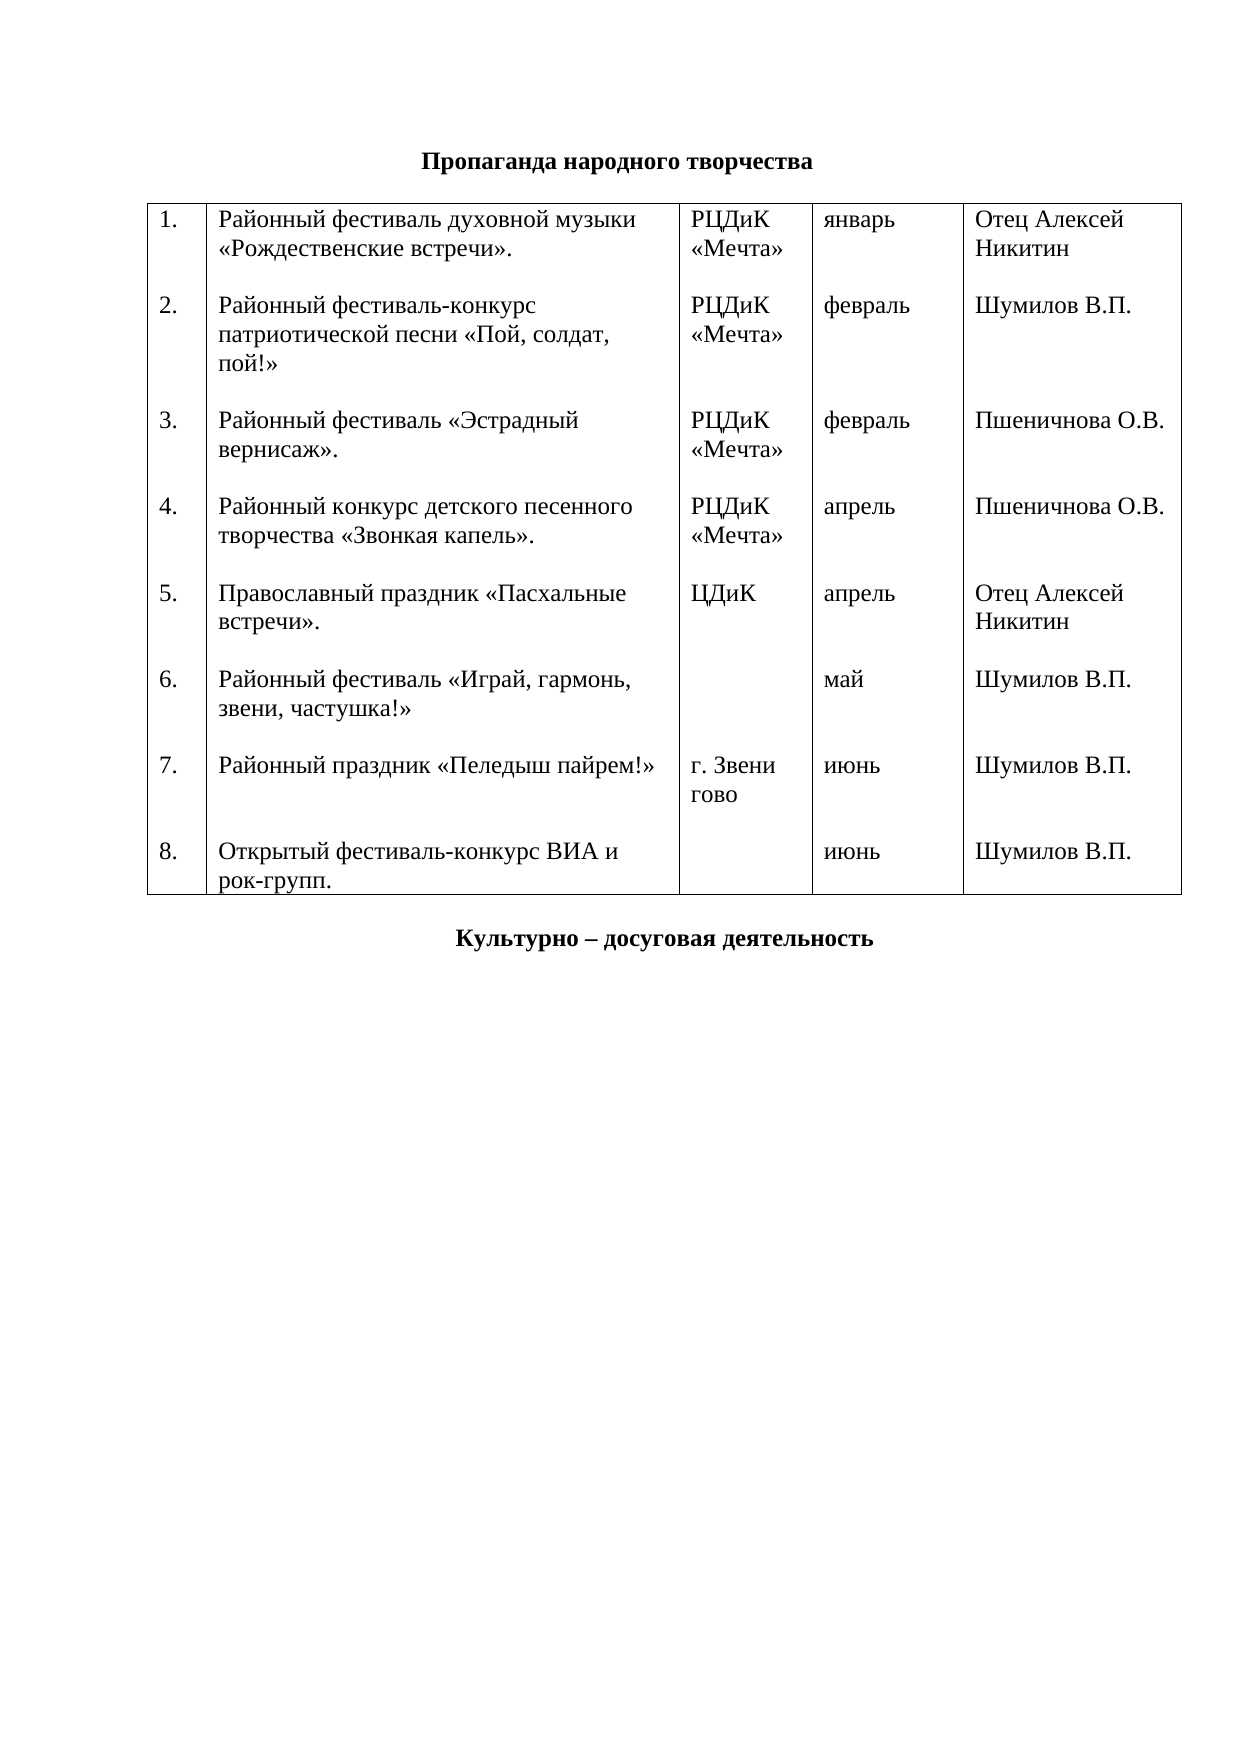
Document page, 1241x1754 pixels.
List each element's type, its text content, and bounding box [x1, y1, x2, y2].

table_header январь февраль февраль апрель апрель май июнь июнь [813, 204, 963, 894]
text Пропаганда народного творчества [177, 146, 1152, 175]
table_header Районный фестиваль духовной музыки «Рождественские встречи». Районный фестиваль-конкурс патриотической песни «Пой, солдат, пой!» Районный фестиваль «Эстрадный вернисаж». Районный конкурс детского песенного творчества «Звонкая капель». Православный праздник «Пасхальные встречи». Районный фестиваль «Играй, гармонь, звени, частушка!» Районный праздник «Пеледыш пайрем!» Открытый фестиваль-конкурс ВИА и рок-групп. [207, 204, 679, 894]
text Культурно – досуговая деятельность [177, 923, 1152, 952]
table_header РЦДиК «Мечта» РЦДиК «Мечта» РЦДиК «Мечта» РЦДиК «Мечта» ЦДиК г. Звени гово [680, 204, 812, 894]
table_header Отец Алексей Никитин Шумилов В.П. Пшеничнова О.В. Пшеничнова О.В. Отец Алексей Никитин Шумилов В.П. Шумилов В.П. Шумилов В.П. [964, 204, 1181, 894]
table_header 1. 2. 3. 4. 5. 6. 7. 8. [148, 204, 206, 894]
